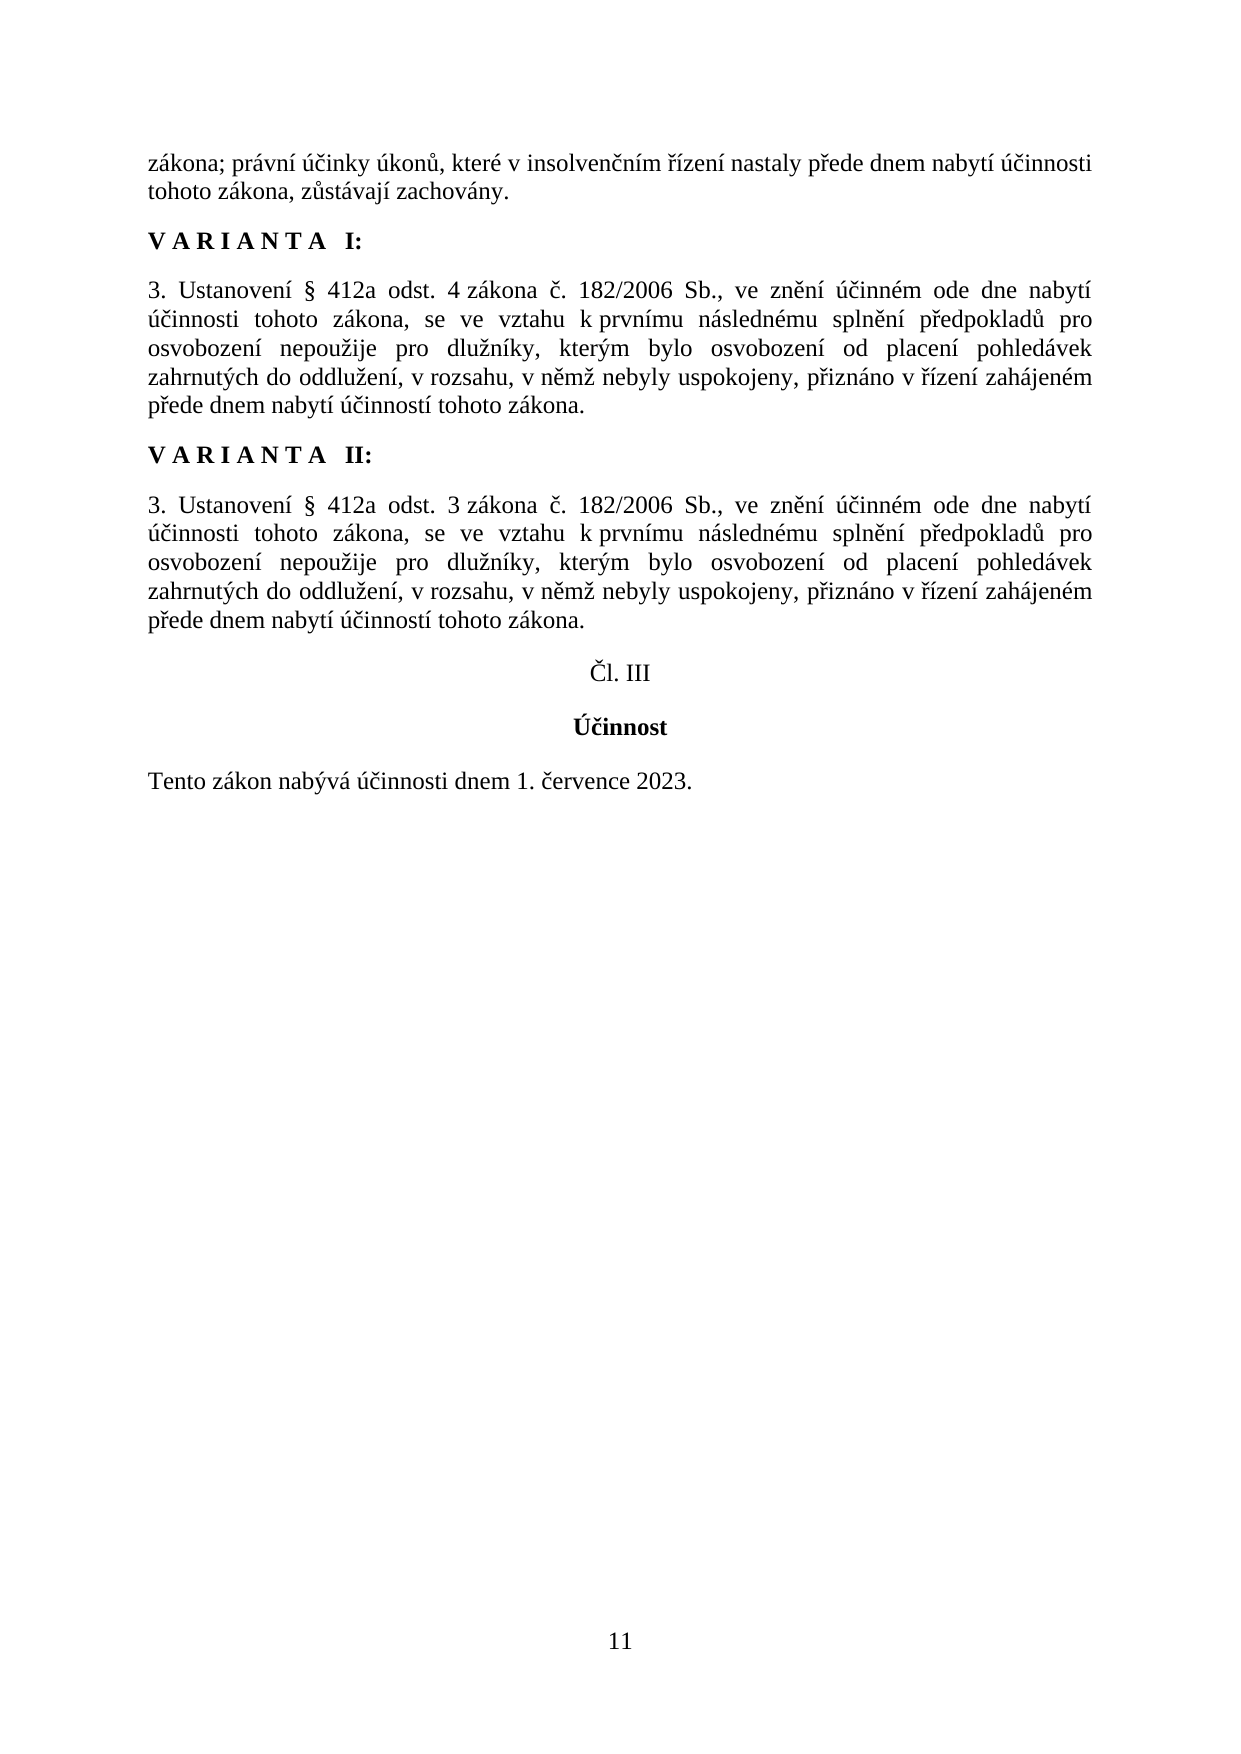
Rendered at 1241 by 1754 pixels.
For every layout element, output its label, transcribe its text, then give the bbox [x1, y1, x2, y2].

text V A R I A N T A I: [148, 226, 1093, 255]
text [148, 148, 1093, 205]
text V A R I A N T A II: [148, 440, 1093, 469]
text 3. Ustanovení § 412a odst. 3 zákona č. 182/2006 Sb., ve znění účinném ode dne nabytí účinnosti tohoto zákona, se ve vztahu k prvnímu následnému splnění předpokladů pro osvobození nepoužije pro dlužníky, kterým bylo osvobození od placení pohledávek zahrnutých do oddlužení, v rozsahu, v němž nebyly uspokojeny, přiznáno v řízení zahájeném přede dnem nabytí účinností tohoto zákona. [148, 490, 1093, 633]
text Tento zákon nabývá účinnosti dnem 1. července 2023. [148, 766, 1093, 795]
text Účinnost [148, 712, 1093, 741]
text 3. Ustanovení § 412a odst. 4 zákona č. 182/2006 Sb., ve znění účinném ode dne nabytí účinnosti tohoto zákona, se ve vztahu k prvnímu následnému splnění předpokladů pro osvobození nepoužije pro dlužníky, kterým bylo osvobození od placení pohledávek zahrnutých do oddlužení, v rozsahu, v němž nebyly uspokojeny, přiznáno v řízení zahájeném přede dnem nabytí účinností tohoto zákona. [148, 276, 1093, 419]
text Čl. III [148, 658, 1093, 687]
